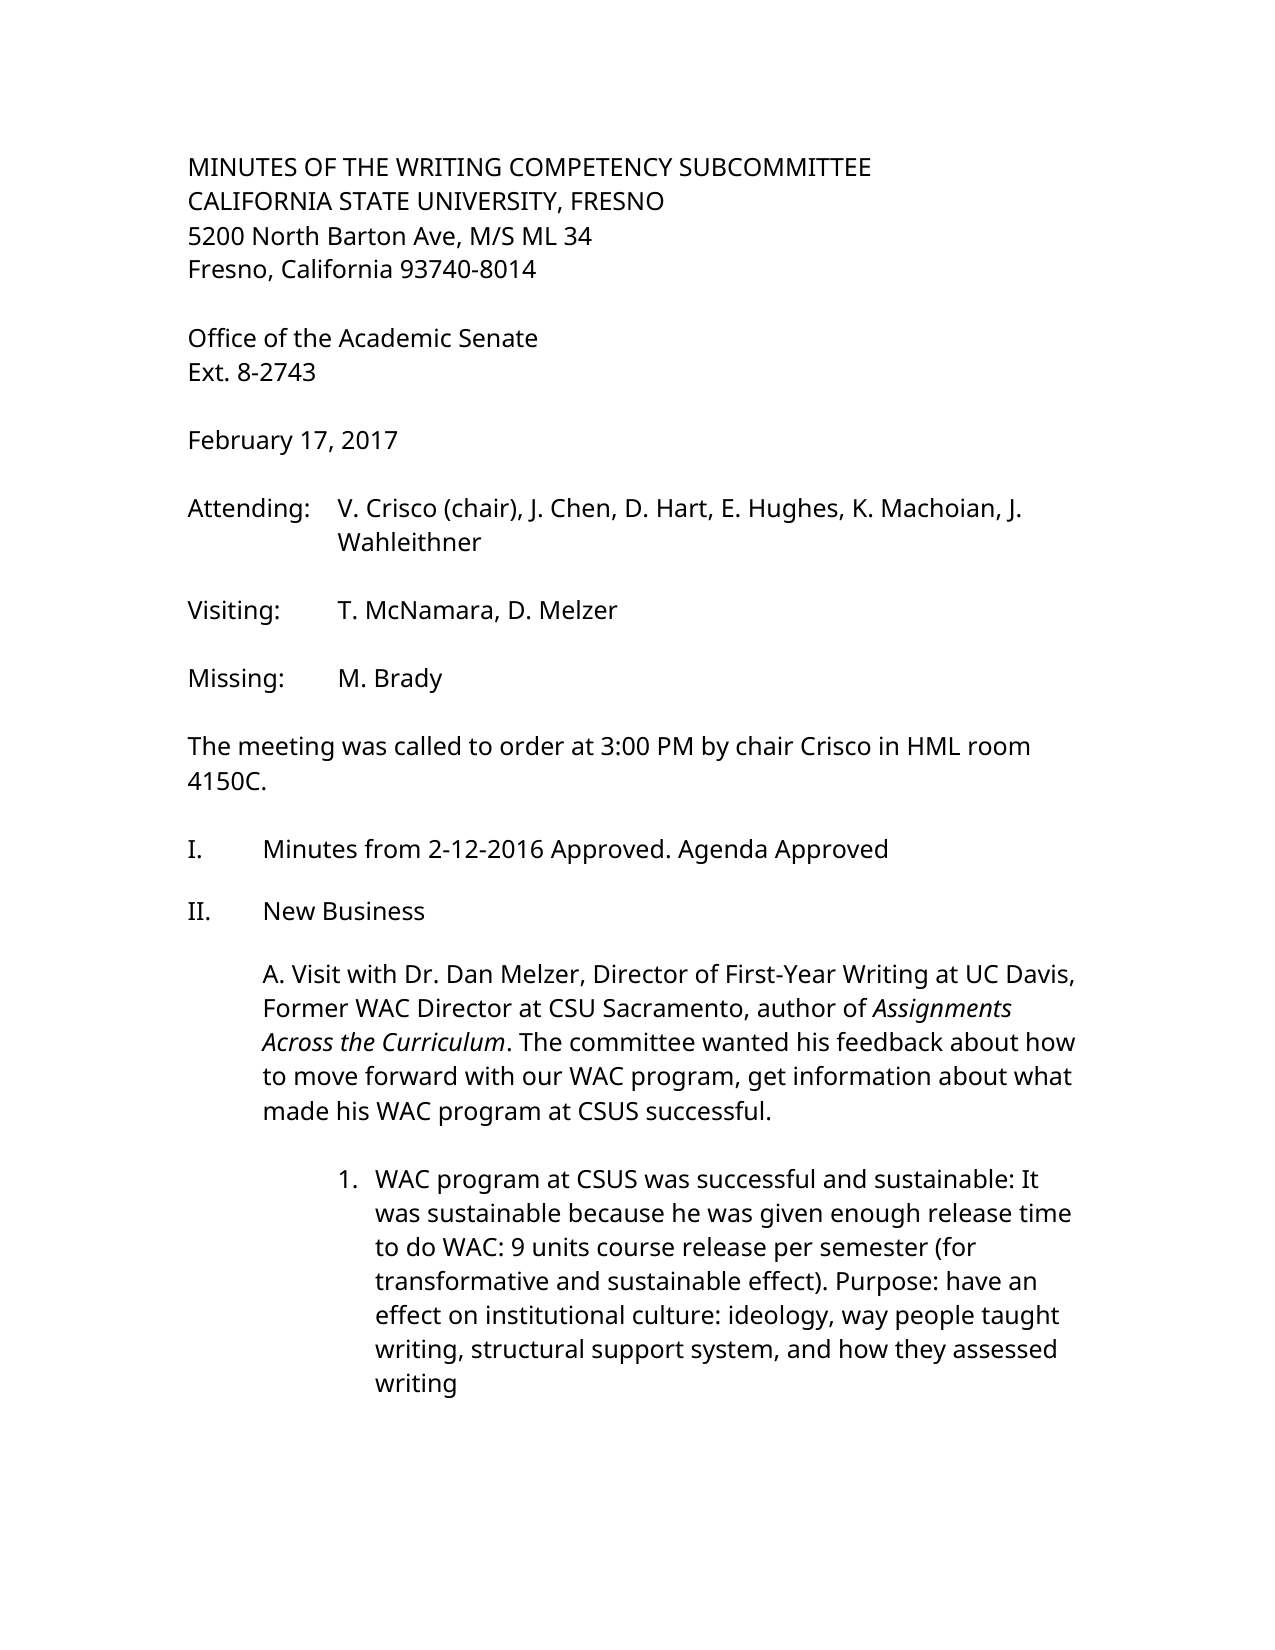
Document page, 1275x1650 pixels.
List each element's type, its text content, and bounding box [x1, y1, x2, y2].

text Visiting: T. McNamara, D. Melzer [187, 593, 1087, 627]
text A. Visit with Dr. Dan Melzer, Director of First-Year Writing at UC Davis, Former WAC Director at CSU Sacramento, author of Assignments Across the Curriculum. The committee wanted his feedback about how to move forward with our WAC program, get information about what made his WAC program at CSUS successful. [262, 957, 1087, 1127]
text Attending: V. Crisco (chair), J. Chen, D. Hart, E. Hughes, K. Machoian, J. Wahleithner [187, 491, 1087, 559]
subtitle New Business [187, 894, 1087, 928]
subtitle CALIFORNIA STATE UNIVERSITY, FRESNO [187, 184, 1087, 218]
subtitle Minutes from 2-12-2016 Approved. Agenda Approved [187, 831, 1087, 865]
subtitle 5200 North Barton Ave, M/S ML 34 [187, 218, 1087, 252]
subtitle Fresno, California 93740-8014 [187, 252, 1087, 286]
text The meeting was called to order at 3:00 PM by chair Crisco in HML room 4150C. [187, 729, 1087, 797]
text Missing: M. Brady [187, 661, 1087, 695]
text 1. WAC program at CSUS was successful and sustainable: It was sustainable because he was given enough release time to do WAC: 9 units course release per semester (for transformative and sustainable effect). Purpose: have an effect on institutional culture: ideology, way people taught writing, structural support system, and how they assessed writing [337, 1161, 1087, 1400]
subtitle MINUTES OF THE WRITING COMPETENCY SUBCOMMITTEE [187, 150, 1087, 184]
subtitle Office of the Academic Senate [187, 320, 1087, 354]
subtitle Ext. 8-2743 [187, 354, 1087, 388]
text February 17, 2017 [187, 422, 1087, 457]
